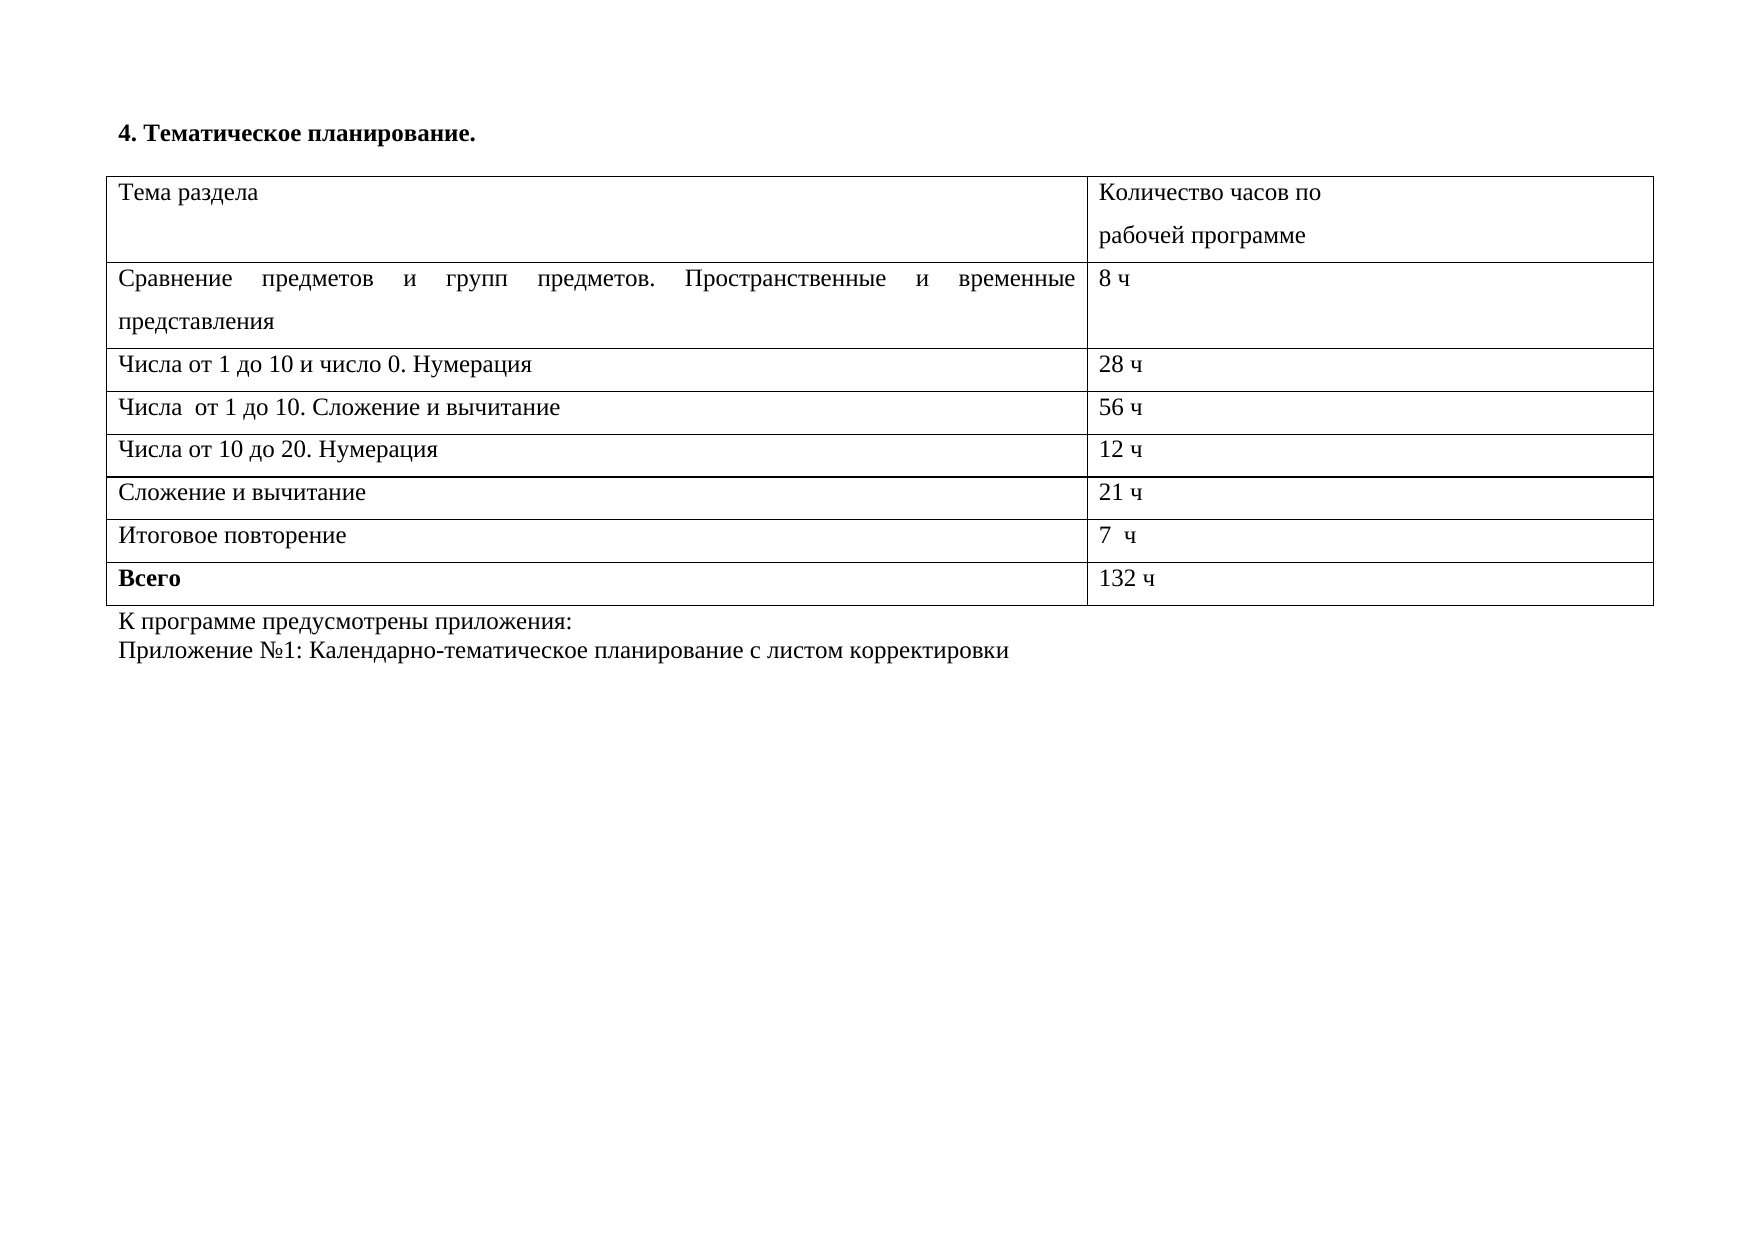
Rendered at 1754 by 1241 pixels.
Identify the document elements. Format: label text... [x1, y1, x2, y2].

table_cell 8 ч [1088, 263, 1653, 348]
table_header Количество часов по рабочей программе [1088, 177, 1653, 262]
table_cell Числа от 1 до 10 и число 0. Нумерация [107, 349, 1087, 391]
text 4. Тематическое планирование. [118, 118, 1695, 147]
table_cell 7 ч [1088, 520, 1653, 562]
table_cell Сравнение предметов и групп предметов. Пространственные и временные представления [107, 263, 1087, 348]
text Приложение №1: Календарно-тематическое планирование с листом корректировки [118, 635, 1695, 664]
table_cell Числа от 1 до 10. Сложение и вычитание [107, 392, 1087, 433]
table_cell 28 ч [1088, 349, 1653, 391]
table_cell 56 ч [1088, 392, 1653, 433]
table_cell 12 ч [1088, 435, 1653, 476]
table_cell Итоговое повторение [107, 520, 1087, 562]
table_cell 132 ч [1088, 563, 1653, 605]
table_header Тема раздела [107, 177, 1087, 262]
table_cell Сложение и вычитание [107, 478, 1087, 519]
table_cell Всего [107, 563, 1087, 605]
table_cell Числа от 10 до 20. Нумерация [107, 435, 1087, 476]
table_cell 21 ч [1088, 478, 1653, 519]
text К программе предусмотрены приложения: [118, 606, 1695, 635]
